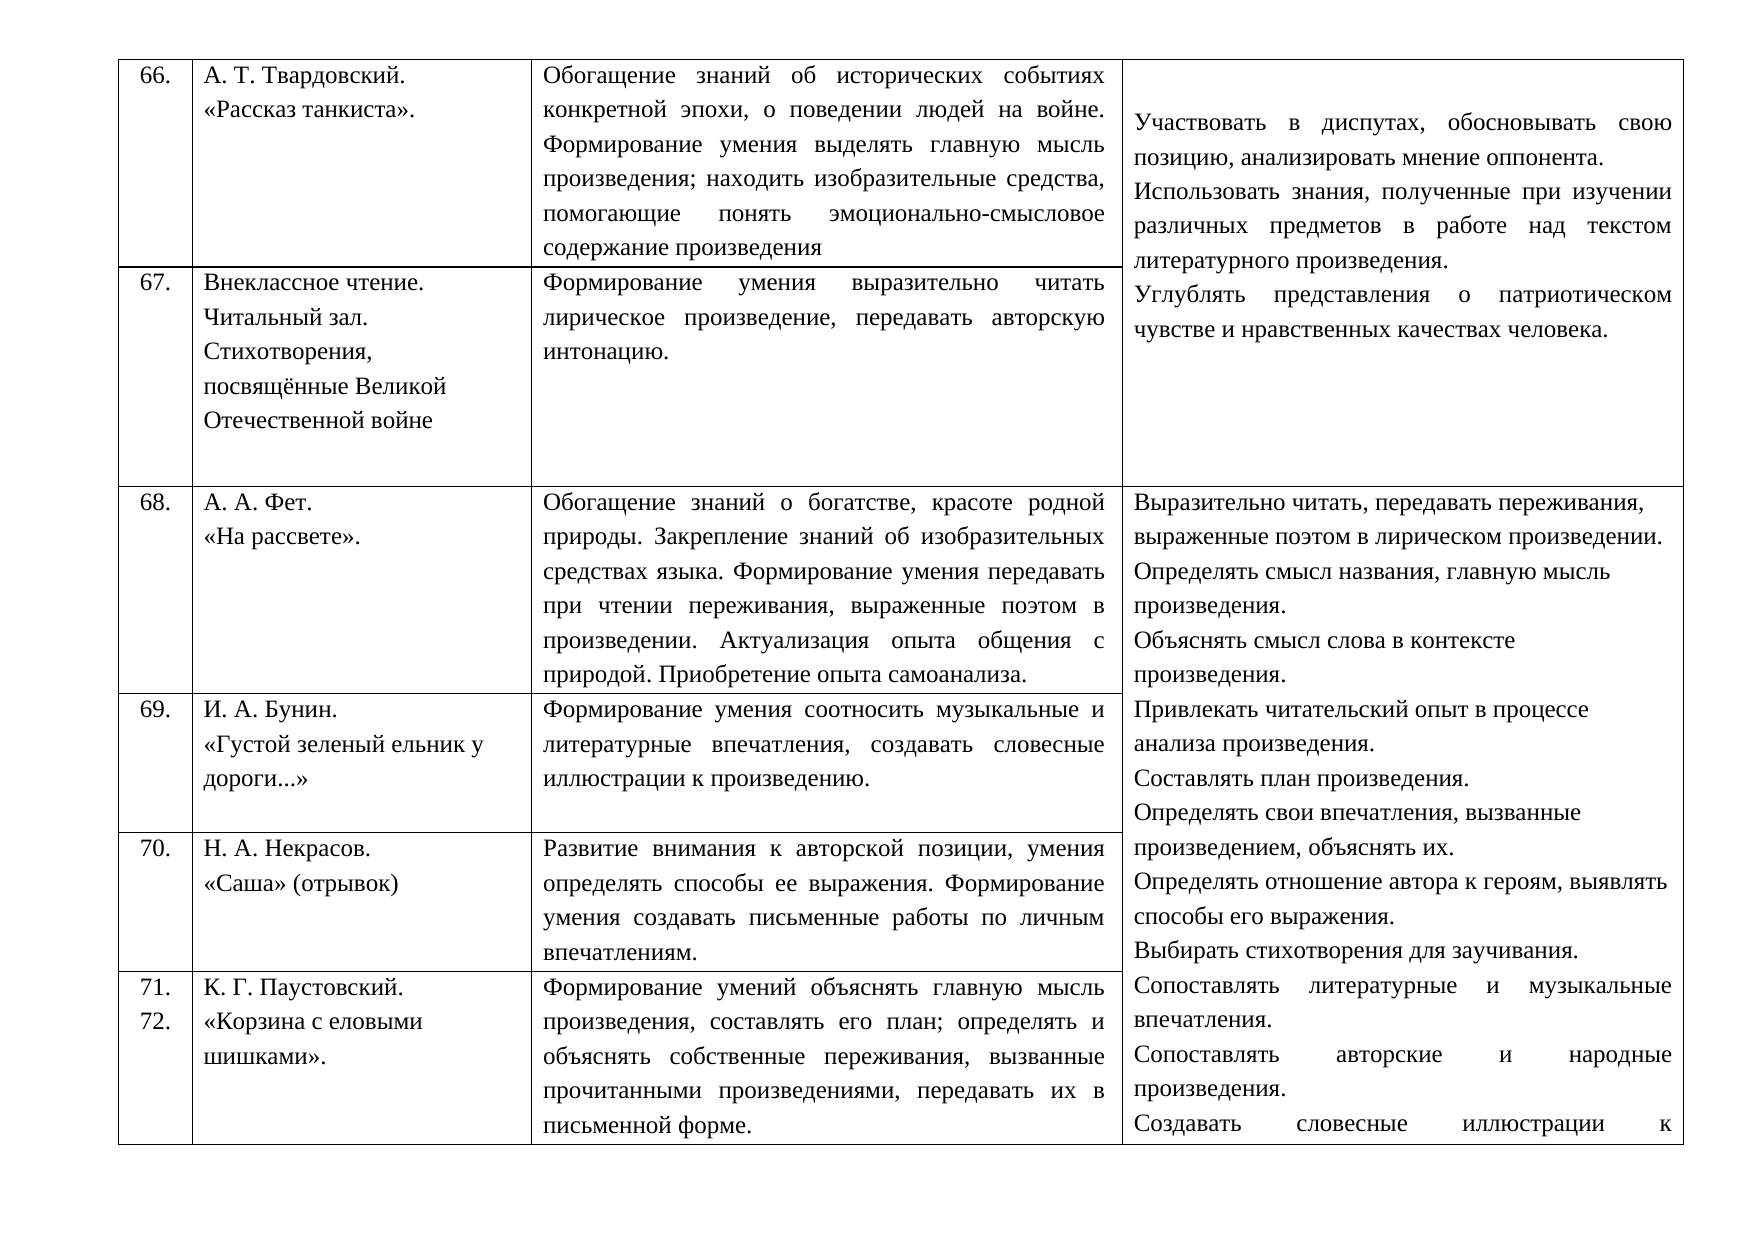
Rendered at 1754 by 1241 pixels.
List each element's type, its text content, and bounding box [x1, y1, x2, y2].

table_cell Выразительно читать, передавать переживания, выраженные поэтом в лирическом произведении. Определять смысл названия, главную мысль произведения. Объяснять смысл слова в контексте произведения. Привлекать читательский опыт в процессе анализа произведения. Составлять план произведения. Определять свои впечатления, вызванные произведением, объяснять их. Определять отношение автора к героям, выявлять способы его выражения. Выбирать стихотворения для заучивания. Сопоставлять литературные и музыкальные впечатления. Сопоставлять авторские и народные произведения. Создавать словесные иллюстрации к литературному произведению. Создавать письменные творческие работы, рекомендации для чтения. Понимать и оценивать состояние других людей и собственных переживаний. Сопоставлять информацию по определенной теме, полученную из разных источников. Объяснять и обосновывать собственные выводы. Выбирать форму участия в проектной деятельности по теме «Моя Родина»: собирать информацию по выбранной теме, участвовать в подготовке сборника творческих работ, викторины. Сотрудничать со сверстниками и взрослыми, распределять роли. Планировать собственные действия в соответствии с поставленной целью. [1123, 487, 1683, 1144]
table_cell А. Т. Твардовский. «Рассказ танкиста». [193, 60, 531, 266]
table_cell Развитие внимания к авторской позиции, умения определять способы ее выражения. Формирование умения создавать письменные работы по личным впечатлениям. [532, 833, 1122, 971]
table_cell 71. 72. [119, 972, 192, 1144]
table_cell 66. [119, 60, 192, 266]
table_cell Обогащение знаний об исторических событиях конкретной эпохи, о поведении людей на войне. Формирование умения выделять главную мысль произведения; находить изобразительные средства, помогающие понять эмоционально-смысловое содержание произведения [532, 60, 1122, 266]
table_cell Внеклассное чтение. Читальный зал. Стихотворения, посвящённые Великой Отечественной войне [193, 268, 531, 486]
table_cell А. А. Фет. «На рассвете». [193, 487, 531, 693]
table_cell И. А. Бунин. «Густой зеленый ельник у дороги...» [193, 694, 531, 832]
table_cell 67. [119, 268, 192, 486]
table_cell 68. [119, 487, 192, 693]
table_cell 70. [119, 833, 192, 971]
table_cell 69. [119, 694, 192, 832]
table_cell К. Г. Паустовский. «Корзина с еловыми шишками». [193, 972, 531, 1144]
table_cell Формирование умения выразительно читать лирическое произведение, передавать авторскую интонацию. [532, 268, 1122, 486]
table_cell Формирование умения соотносить музыкальные и литературные впечатления, создавать словесные иллюстрации к произведению. [532, 694, 1122, 832]
table_cell Обогащение знаний о богатстве, красоте родной природы. Закрепление знаний об изобразительных средствах языка. Формирование умения передавать при чтении переживания, выраженные поэтом в произведении. Актуализация опыта общения с природой. Приобретение опыта самоанализа. [532, 487, 1122, 693]
table_cell Н. А. Некрасов. «Саша» (отрывок) [193, 833, 531, 971]
table_cell Формирование умений объяснять главную мысль произведения, составлять его план; определять и объяснять собственные переживания, вызванные прочитанными произведениями, передавать их в письменной форме. [532, 972, 1122, 1144]
